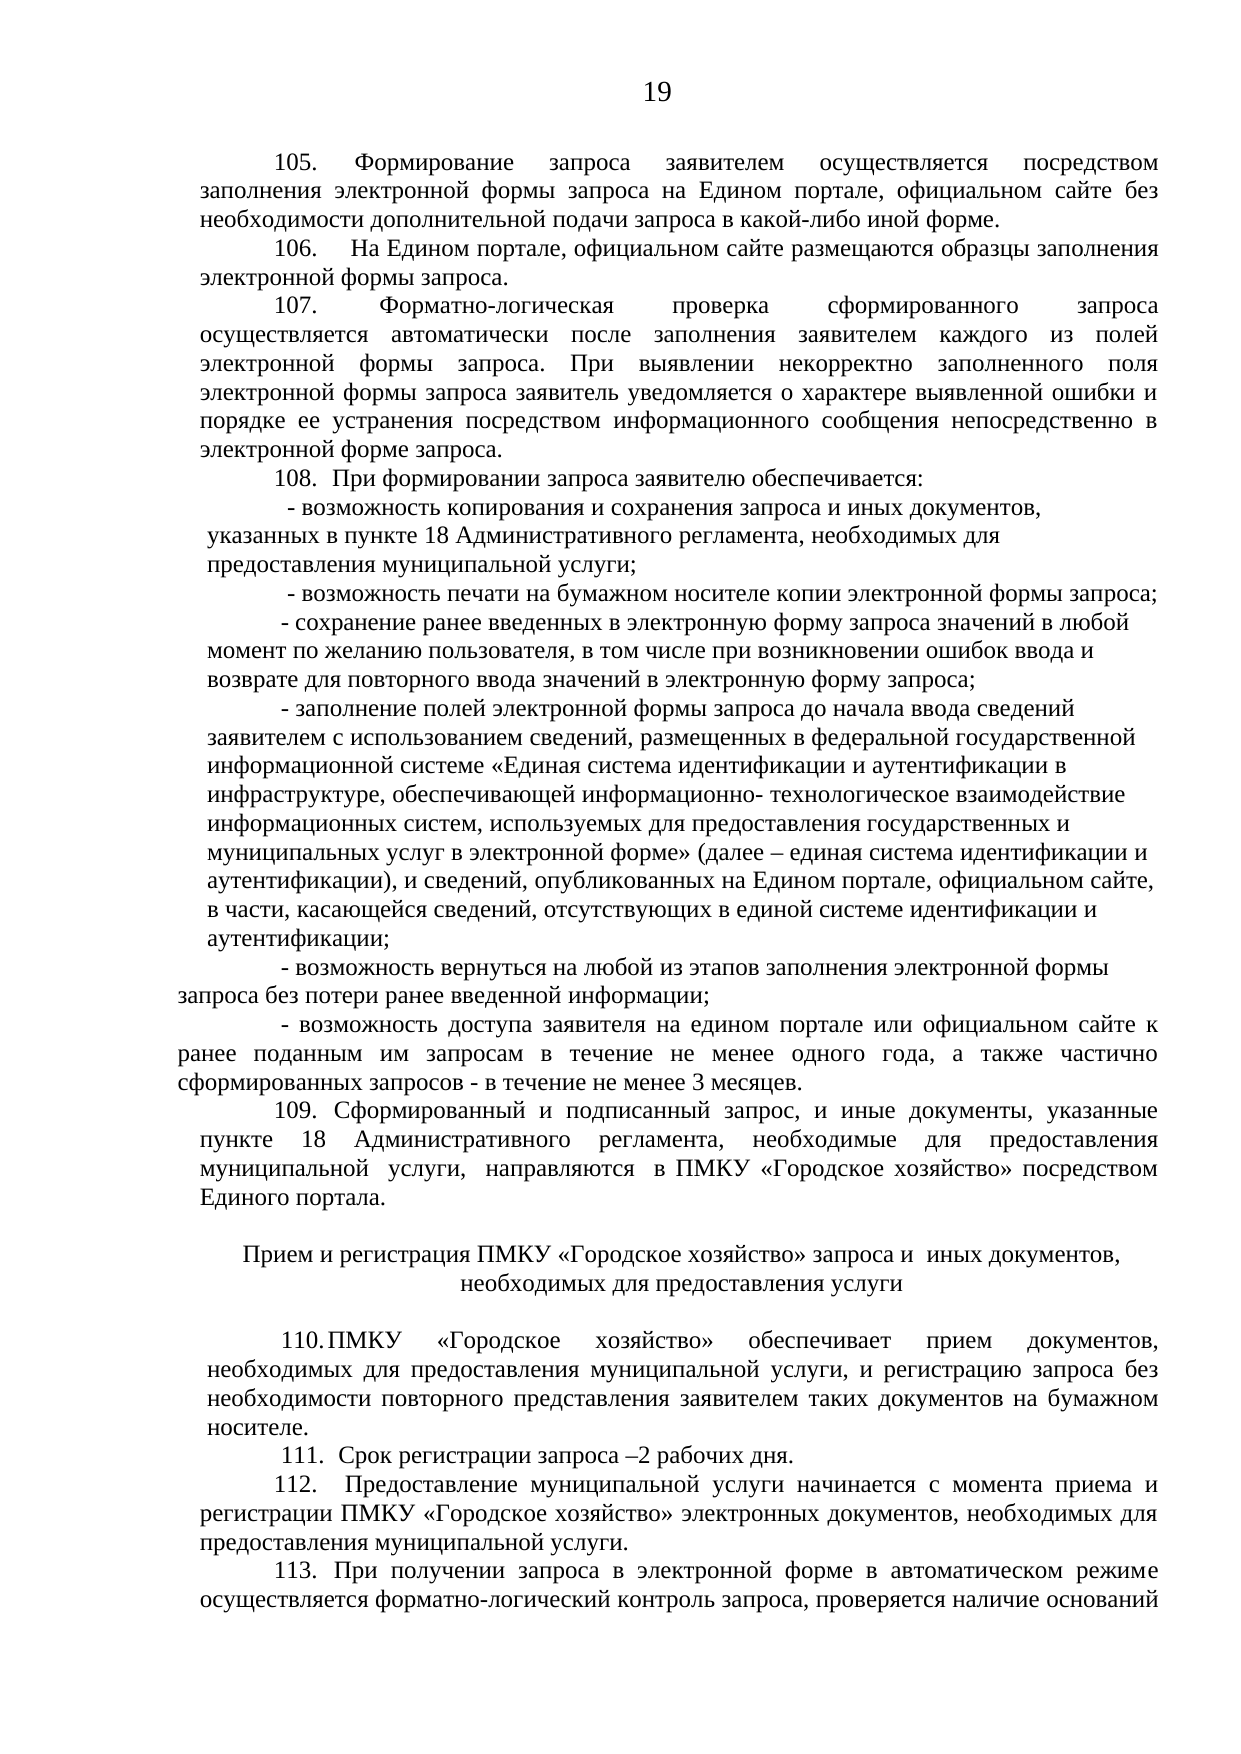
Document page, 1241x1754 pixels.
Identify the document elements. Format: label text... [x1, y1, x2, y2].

list Формирование запроса заявителем осуществляется посредством заполнения электронной формы запроса на Едином портале, официальном сайте без необходимости дополнительной подачи запроса в какой-либо иной форме. [199, 147, 1158, 233]
list На Едином портале, официальном сайте размещаются образцы заполнения электронной формы запроса. [199, 233, 1158, 291]
text Прием и регистрация ПМКУ «Городское хозяйство» запроса и иных документов, необходимых для предоставления услуги [204, 1239, 1158, 1297]
list ПМКУ «Городское хозяйство» обеспечивает прием документов, необходимых для предоставления муниципальной услуги, и регистрацию запроса без необходимости повторного представления заявителем таких документов на бумажном носителе. [207, 1326, 1158, 1441]
list Сформированный и подписанный запрос, и иные документы, указанные пункте 18 Административного регламента, необходимые для предоставления муниципальной услуги, направляются в ПМКУ «Городское хозяйство» посредством Единого портала. [199, 1096, 1158, 1211]
text - возможность вернуться на любой из этапов заполнения электронной формы запроса без потери ранее введенной информации; [177, 952, 1158, 1009]
text - возможность доступа заявителя на едином портале или официальном сайте к ранее поданным им запросам в течение не менее одного года, а также частично сформированных запросов - в течение не менее 3 месяцев. [177, 1009, 1158, 1096]
list Форматно-логическая проверка сформированного запроса осуществляется автоматически после заполнения заявителем каждого из полей электронной формы запроса. При выявлении некорректно заполненного поля электронной формы запроса заявитель уведомляется о характере выявленной ошибки и порядке ее устранения посредством информационного сообщения непосредственно в электронной форме запроса. [199, 291, 1158, 463]
list Предоставление муниципальной услуги начинается с момента приема и регистрации ПМКУ «Городское хозяйство» электронных документов, необходимых для предоставления муниципальной услуги. [199, 1469, 1158, 1556]
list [199, 1556, 1158, 1613]
text - возможность копирования и сохранения запроса и иных документов, указанных в пункте 18 Административного регламента, необходимых для предоставления муниципальной услуги; [207, 492, 1158, 578]
text - заполнение полей электронной формы запроса до начала ввода сведений заявителем с использованием сведений, размещенных в федеральной государственной информационной системе «Единая система идентификации и аутентификации в инфраструктуре, обеспечивающей информационно- технологическое взаимодействие информационных систем, используемых для предоставления государственных и муниципальных услуг в электронной форме» (далее – единая система идентификации и аутентификации), и сведений, опубликованных на Едином портале, официальном сайте, в части, касающейся сведений, отсутствующих в единой системе идентификации и аутентификации; [207, 693, 1158, 952]
text - сохранение ранее введенных в электронную форму запроса значений в любой момент по желанию пользователя, в том числе при возникновении ошибок ввода и возврате для повторного ввода значений в электронную форму запроса; [207, 607, 1158, 693]
list При формировании запроса заявителю обеспечивается: [273, 463, 1158, 492]
text - возможность печати на бумажном носителе копии электронной формы запроса; [207, 578, 1158, 607]
list Срок регистрации запроса –2 рабочих дня. [207, 1441, 1158, 1469]
